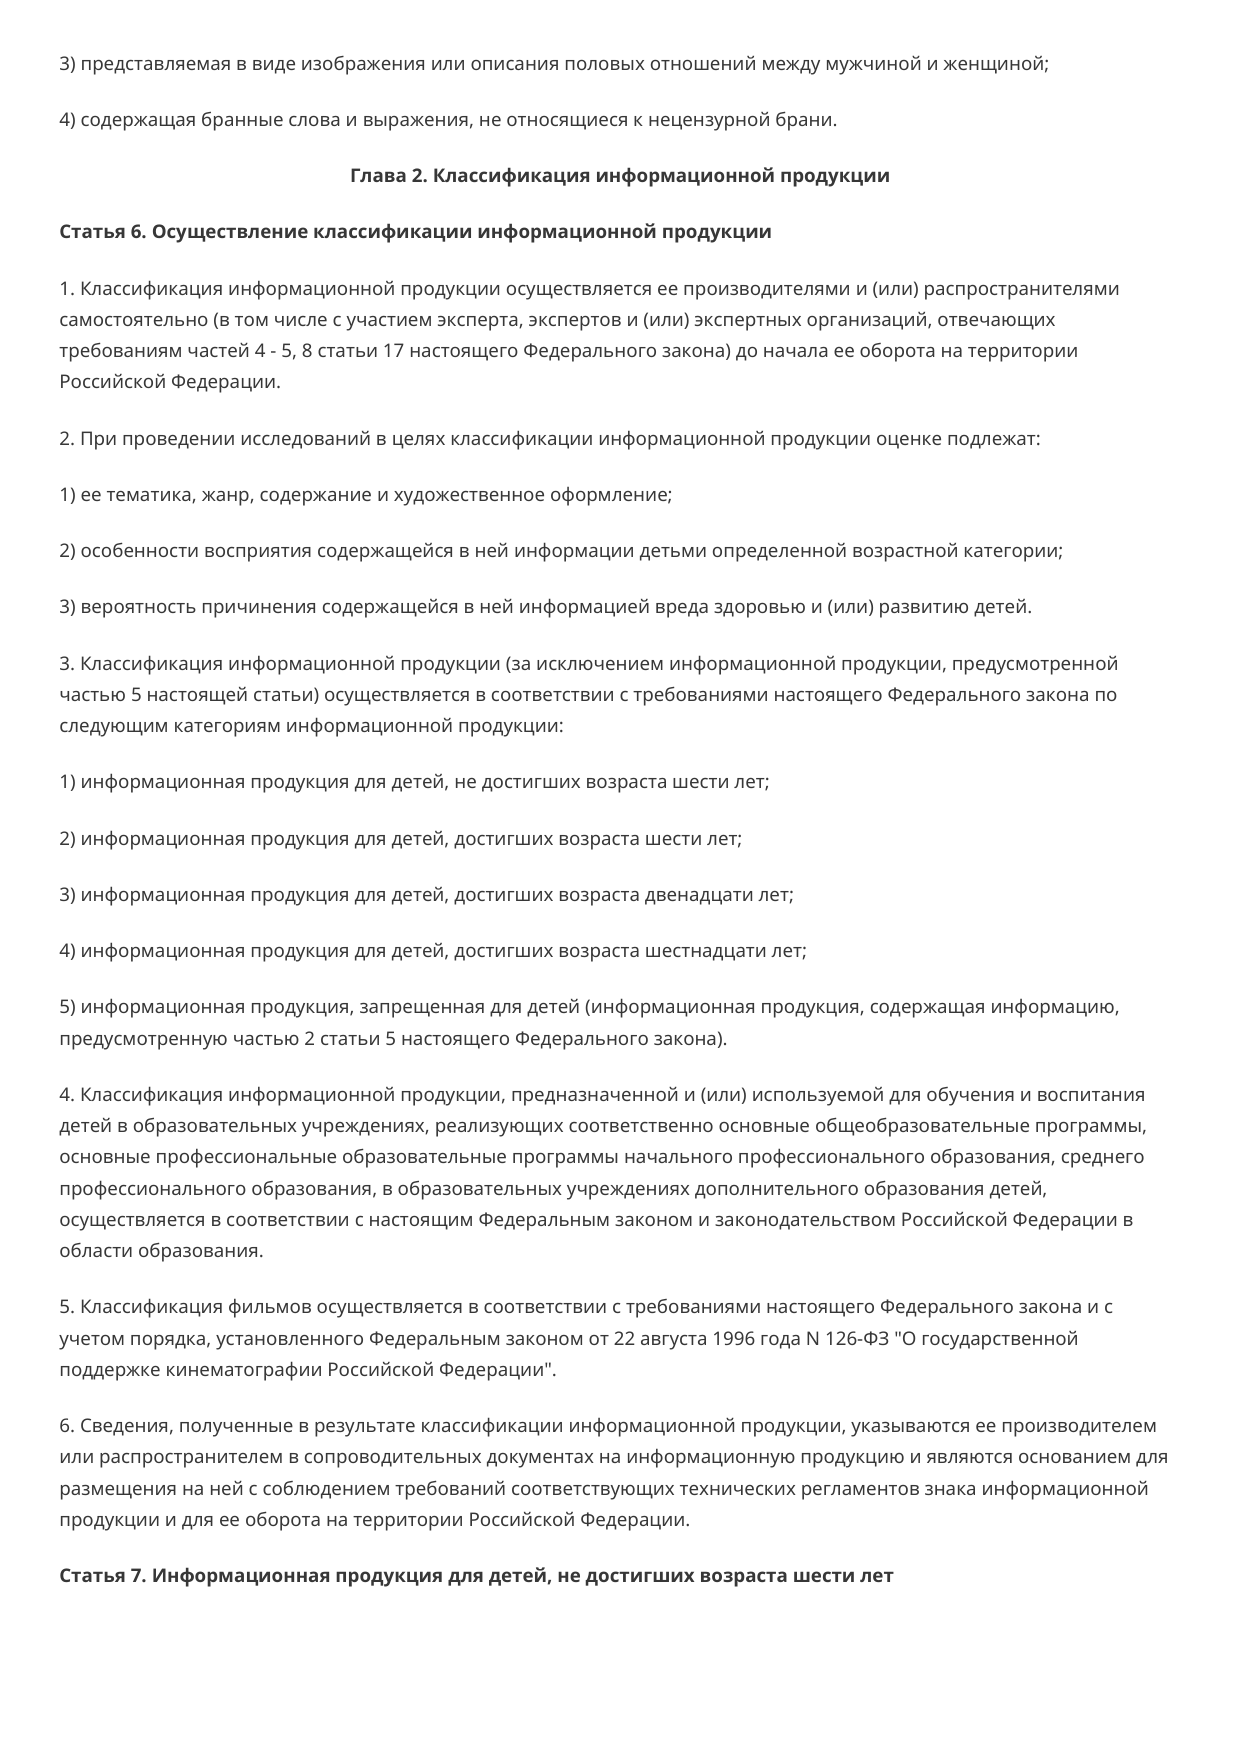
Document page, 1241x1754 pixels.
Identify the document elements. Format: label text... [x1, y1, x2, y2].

text 3) представляемая в виде изображения или описания половых отношений между мужчиной и женщиной; [59, 44, 1181, 76]
text 5. Классификация фильмов осуществляется в соответствии с требованиями настоящего Федерального закона и с учетом порядка, установленного Федеральным законом от 22 августа 1996 года N 126-ФЗ "О государственной поддержке кинематографии Российской Федерации". [59, 1288, 1181, 1382]
text 2) особенности восприятия содержащейся в ней информации детьми определенной возрастной категории; [59, 532, 1181, 563]
text 4. Классификация информационной продукции, предназначенной и (или) используемой для обучения и воспитания детей в образовательных учреждениях, реализующих соответственно основные общеобразовательные программы, основные профессиональные образовательные программы начального профессионального образования, среднего профессионального образования, в образовательных учреждениях дополнительного образования детей, осуществляется в соответствии с настоящим Федеральным законом и законодательством Российской Федерации в области образования. [59, 1076, 1181, 1263]
text 2. При проведении исследований в целях классификации информационной продукции оценке подлежат: [59, 419, 1181, 451]
text Глава 2. Классификация информационной продукции [59, 157, 1181, 188]
text Статья 6. Осуществление классификации информационной продукции [59, 213, 1181, 244]
text 3. Классификация информационной продукции (за исключением информационной продукции, предусмотренной частью 5 настоящей статьи) осуществляется в соответствии с требованиями настоящего Федерального закона по следующим категориям информационной продукции: [59, 644, 1181, 738]
text 1) ее тематика, жанр, содержание и художественное оформление; [59, 476, 1181, 507]
text 3) вероятность причинения содержащейся в ней информацией вреда здоровью и (или) развитию детей. [59, 588, 1181, 619]
text 4) содержащая бранные слова и выражения, не относящиеся к нецензурной брани. [59, 101, 1181, 132]
text 6. Сведения, полученные в результате классификации информационной продукции, указываются ее производителем или распространителем в сопроводительных документах на информационную продукцию и являются основанием для размещения на ней с соблюдением требований соответствующих технических регламентов знака информационной продукции и для ее оборота на территории Российской Федерации. [59, 1407, 1181, 1532]
text 2) информационная продукция для детей, достигших возраста шести лет; [59, 819, 1181, 851]
text 4) информационная продукция для детей, достигших возраста шестнадцати лет; [59, 932, 1181, 963]
text 3) информационная продукция для детей, достигших возраста двенадцати лет; [59, 876, 1181, 907]
text 5) информационная продукция, запрещенная для детей (информационная продукция, содержащая информацию, предусмотренную частью 2 статьи 5 настоящего Федерального закона). [59, 988, 1181, 1051]
text Статья 7. Информационная продукция для детей, не достигших возраста шести лет [59, 1557, 1181, 1588]
text 1. Классификация информационной продукции осуществляется ее производителями и (или) распространителями самостоятельно (в том числе с участием эксперта, экспертов и (или) экспертных организаций, отвечающих требованиям частей 4 - 5, 8 статьи 17 настоящего Федерального закона) до начала ее оборота на территории Российской Федерации. [59, 269, 1181, 394]
text 1) информационная продукция для детей, не достигших возраста шести лет; [59, 763, 1181, 794]
